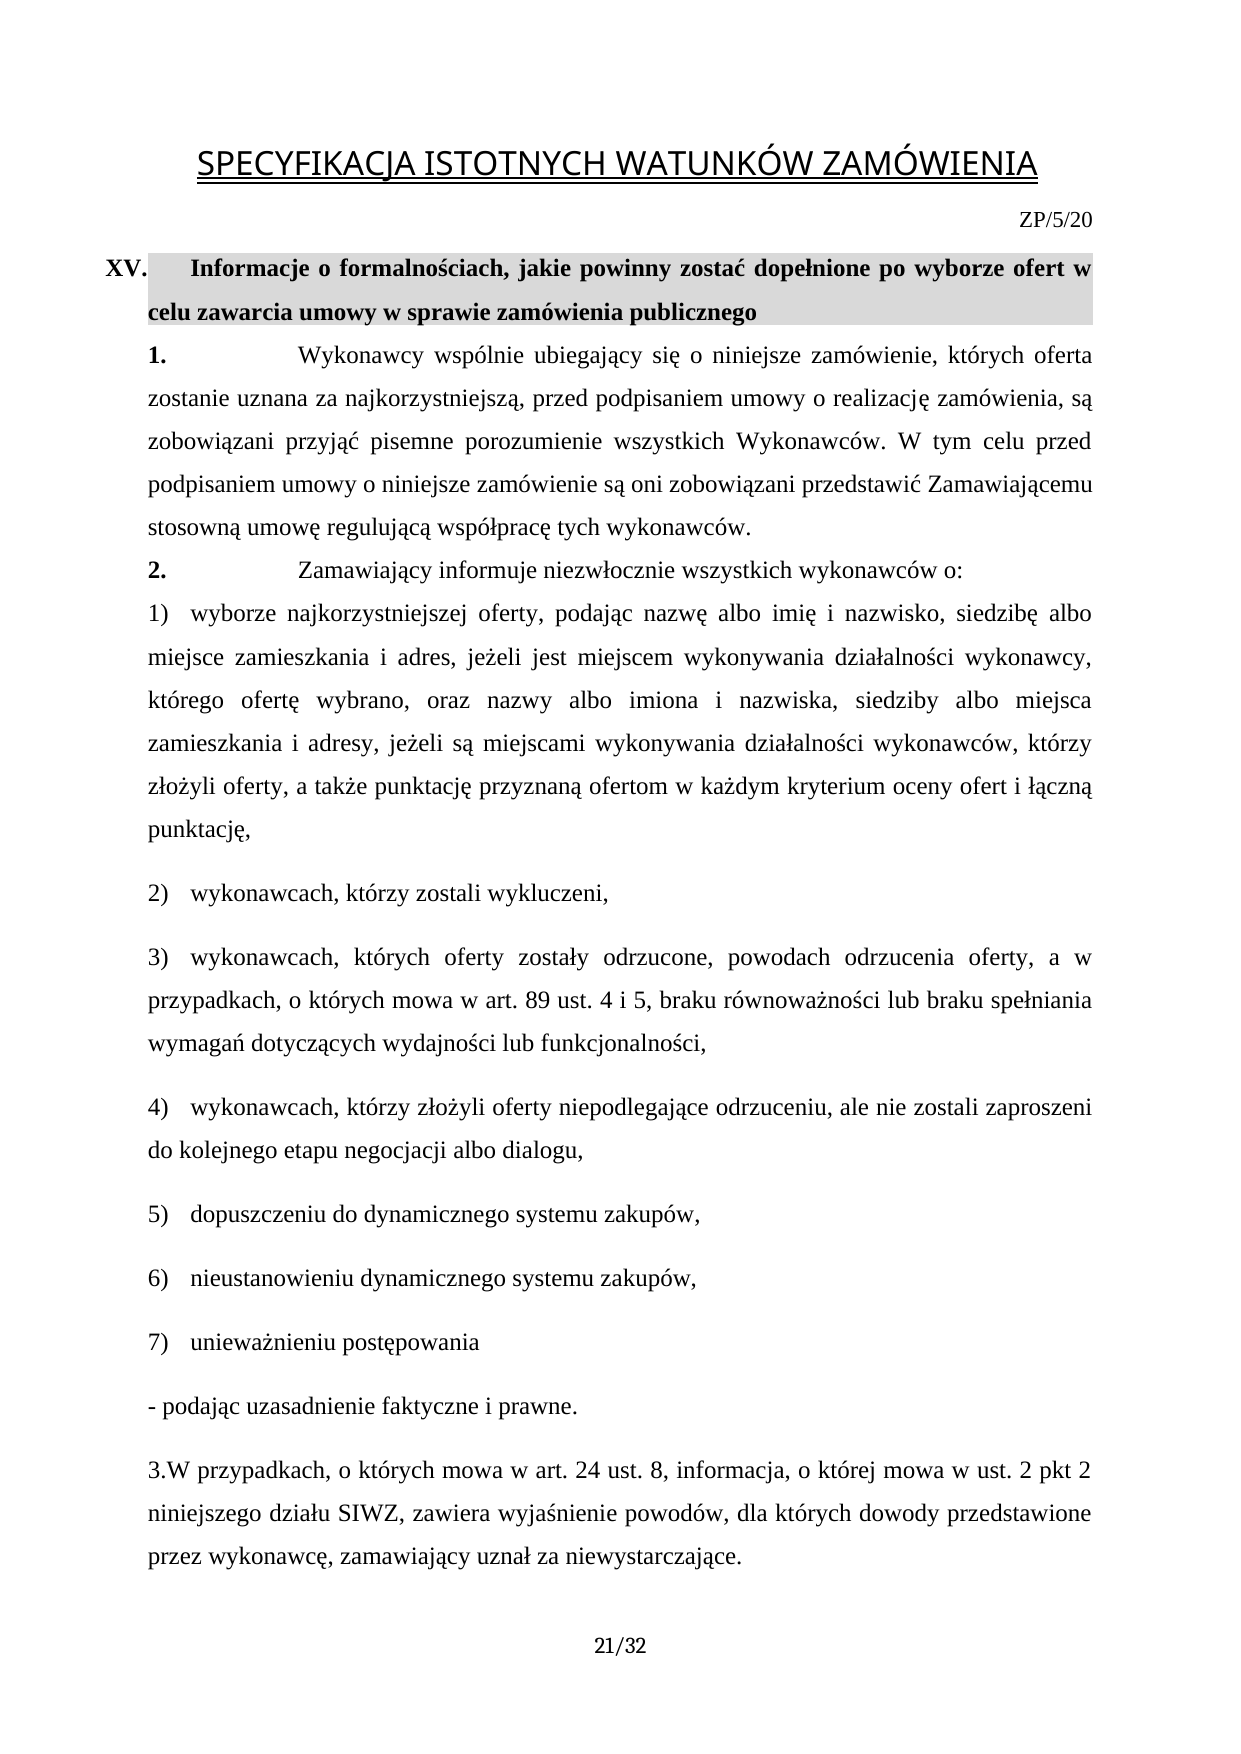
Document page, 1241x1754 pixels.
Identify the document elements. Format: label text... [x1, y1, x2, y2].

list Zamawiający informuje niezwłocznie wszystkich wykonawców o: [148, 555, 1093, 584]
list wykonawcach, których oferty zostały odrzucone, powodach odrzucenia oferty, a w przypadkach, o których mowa w art. 89 ust. 4 i 5, braku równoważności lub braku spełniania wymagań dotyczących wydajności lub funkcjonalności, [148, 942, 1093, 1057]
list Wykonawcy wspólnie ubiegający się o niniejsze zamówienie, których oferta zostanie uznana za najkorzystniejszą, przed podpisaniem umowy o realizację zamówienia, są zobowiązani przyjąć pisemne porozumienie wszystkich Wykonawców. W tym celu przed podpisaniem umowy o niniejsze zamówienie są oni zobowiązani przedstawić Zamawiającemu stosowną umowę regulującą współpracę tych wykonawców. [148, 340, 1093, 541]
list unieważnieniu postępowania [148, 1327, 1093, 1356]
text - podając uzasadnienie faktyczne i prawne. [148, 1391, 1093, 1420]
list wyborze najkorzystniejszej oferty, podając nazwę albo imię i nazwisko, siedzibę albo miejsce zamieszkania i adres, jeżeli jest miejscem wykonywania działalności wykonawcy, którego ofertę wybrano, oraz nazwy albo imiona i nazwiska, siedziby albo miejsca zamieszkania i adresy, jeżeli są miejscami wykonywania działalności wykonawców, którzy złożyli oferty, a także punktację przyznaną ofertom w każdym kryterium oceny ofert i łączną punktację, [148, 598, 1093, 843]
text 3.W przypadkach, o których mowa w art. 24 ust. 8, informacja, o której mowa w ust. 2 pkt 2 niniejszego działu SIWZ, zawiera wyjaśnienie powodów, dla których dowody przedstawione przez wykonawcę, zamawiający uznał za niewystarczające. [148, 1455, 1093, 1570]
list Informacje o formalnościach, jakie powinny zostać dopełnione po wyborze ofert w celu zawarcia umowy w sprawie zamówienia publicznego [148, 253, 1093, 325]
list wykonawcach, którzy złożyli oferty niepodlegające odrzuceniu, ale nie zostali zaproszeni do kolejnego etapu negocjacji albo dialogu, [148, 1092, 1093, 1164]
list wykonawcach, którzy zostali wykluczeni, [148, 878, 1093, 907]
list nieustanowieniu dynamicznego systemu zakupów, [148, 1263, 1093, 1292]
list dopuszczeniu do dynamicznego systemu zakupów, [148, 1199, 1093, 1228]
